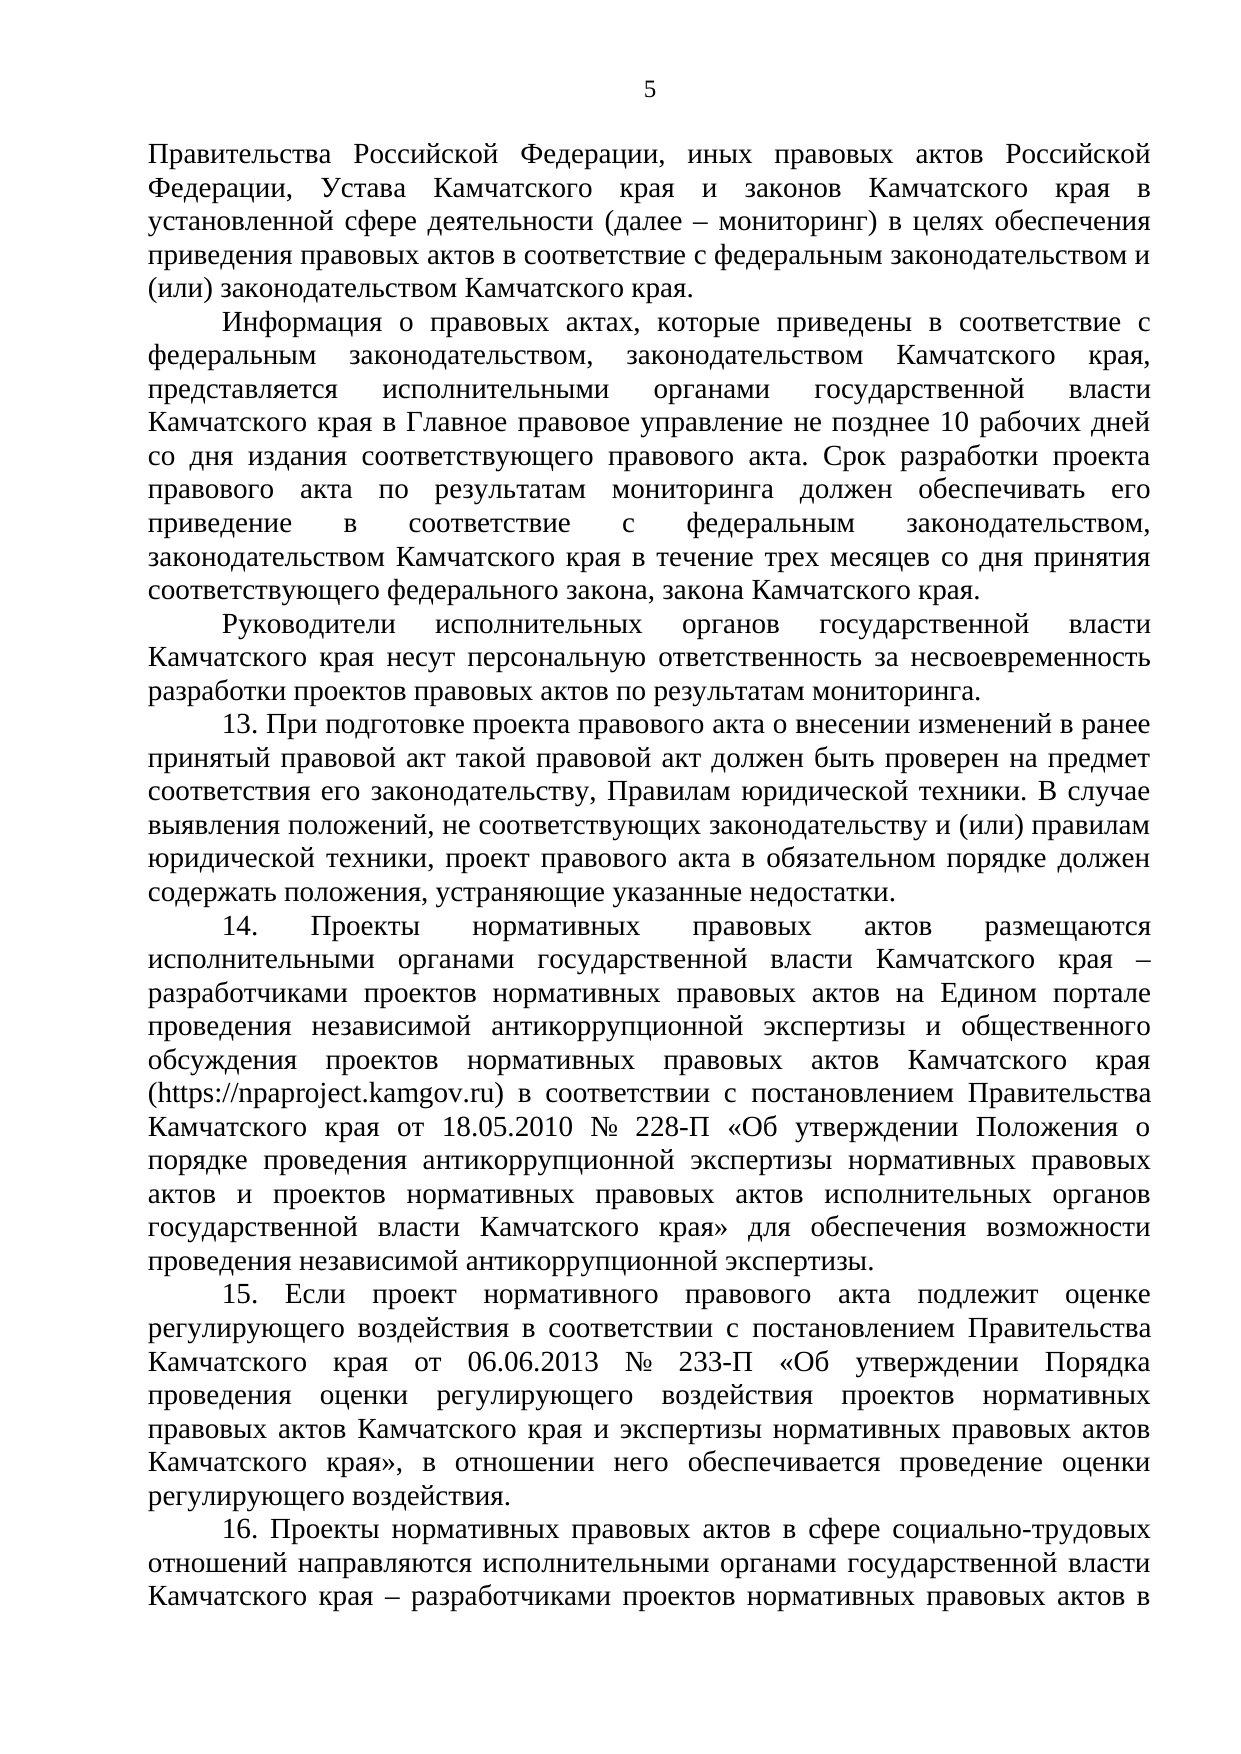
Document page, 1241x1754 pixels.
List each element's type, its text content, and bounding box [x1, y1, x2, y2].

text Руководители исполнительных органов государственной власти Камчатского края несут персональную ответственность за несвоевременность разработки проектов правовых актов по результатам мониторинга. [148, 606, 1152, 706]
text Информация о правовых актах, которые приведены в соответствие с федеральным законодательством, законодательством Камчатского края, представляется исполнительными органами государственной власти Камчатского края в Главное правовое управление не позднее 10 рабочих дней со дня издания соответствующего правового акта. Срок разработки проекта правового акта по результатам мониторинга должен обеспечивать его приведение в соответствие с федеральным законодательством, законодательством Камчатского края в течение трех месяцев со дня принятия соответствующего федерального закона, закона Камчатского края. [148, 304, 1152, 606]
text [148, 136, 1152, 304]
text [148, 1511, 1152, 1612]
text 15. Если проект нормативного правового акта подлежит оценке регулирующего воздействия в соответствии с постановлением Правительства Камчатского края от 06.06.2013 № 233-П «Об утверждении Порядка проведения оценки регулирующего воздействия проектов нормативных правовых актов Камчатского края и экспертизы нормативных правовых актов Камчатского края», в отношении него обеспечивается проведение оценки регулирующего воздействия. [148, 1277, 1152, 1511]
text 13. При подготовке проекта правового акта о внесении изменений в ранее принятый правовой акт такой правовой акт должен быть проверен на предмет соответствия его законодательству, Правилам юридической техники. В случае выявления положений, не соответствующих законодательству и (или) правилам юридической техники, проект правового акта в обязательном порядке должен содержать положения, устраняющие указанные недостатки. [148, 706, 1152, 908]
text 14. Проекты нормативных правовых актов размещаются исполнительными органами государственной власти Камчатского края – разработчиками проектов нормативных правовых актов на Едином портале проведения независимой антикоррупционной экспертизы и общественного обсуждения проектов нормативных правовых актов Камчатского края (httрs://npaproject.kamgov.ru) в соответствии с постановлением Правительства Камчатского края от 18.05.2010 № 228-П «Об утверждении Положения о порядке проведения антикоррупционной экспертизы нормативных правовых актов и проектов нормативных правовых актов исполнительных органов государственной власти Камчатского края» для обеспечения возможности проведения независимой антикоррупционной экспертизы. [148, 908, 1152, 1277]
